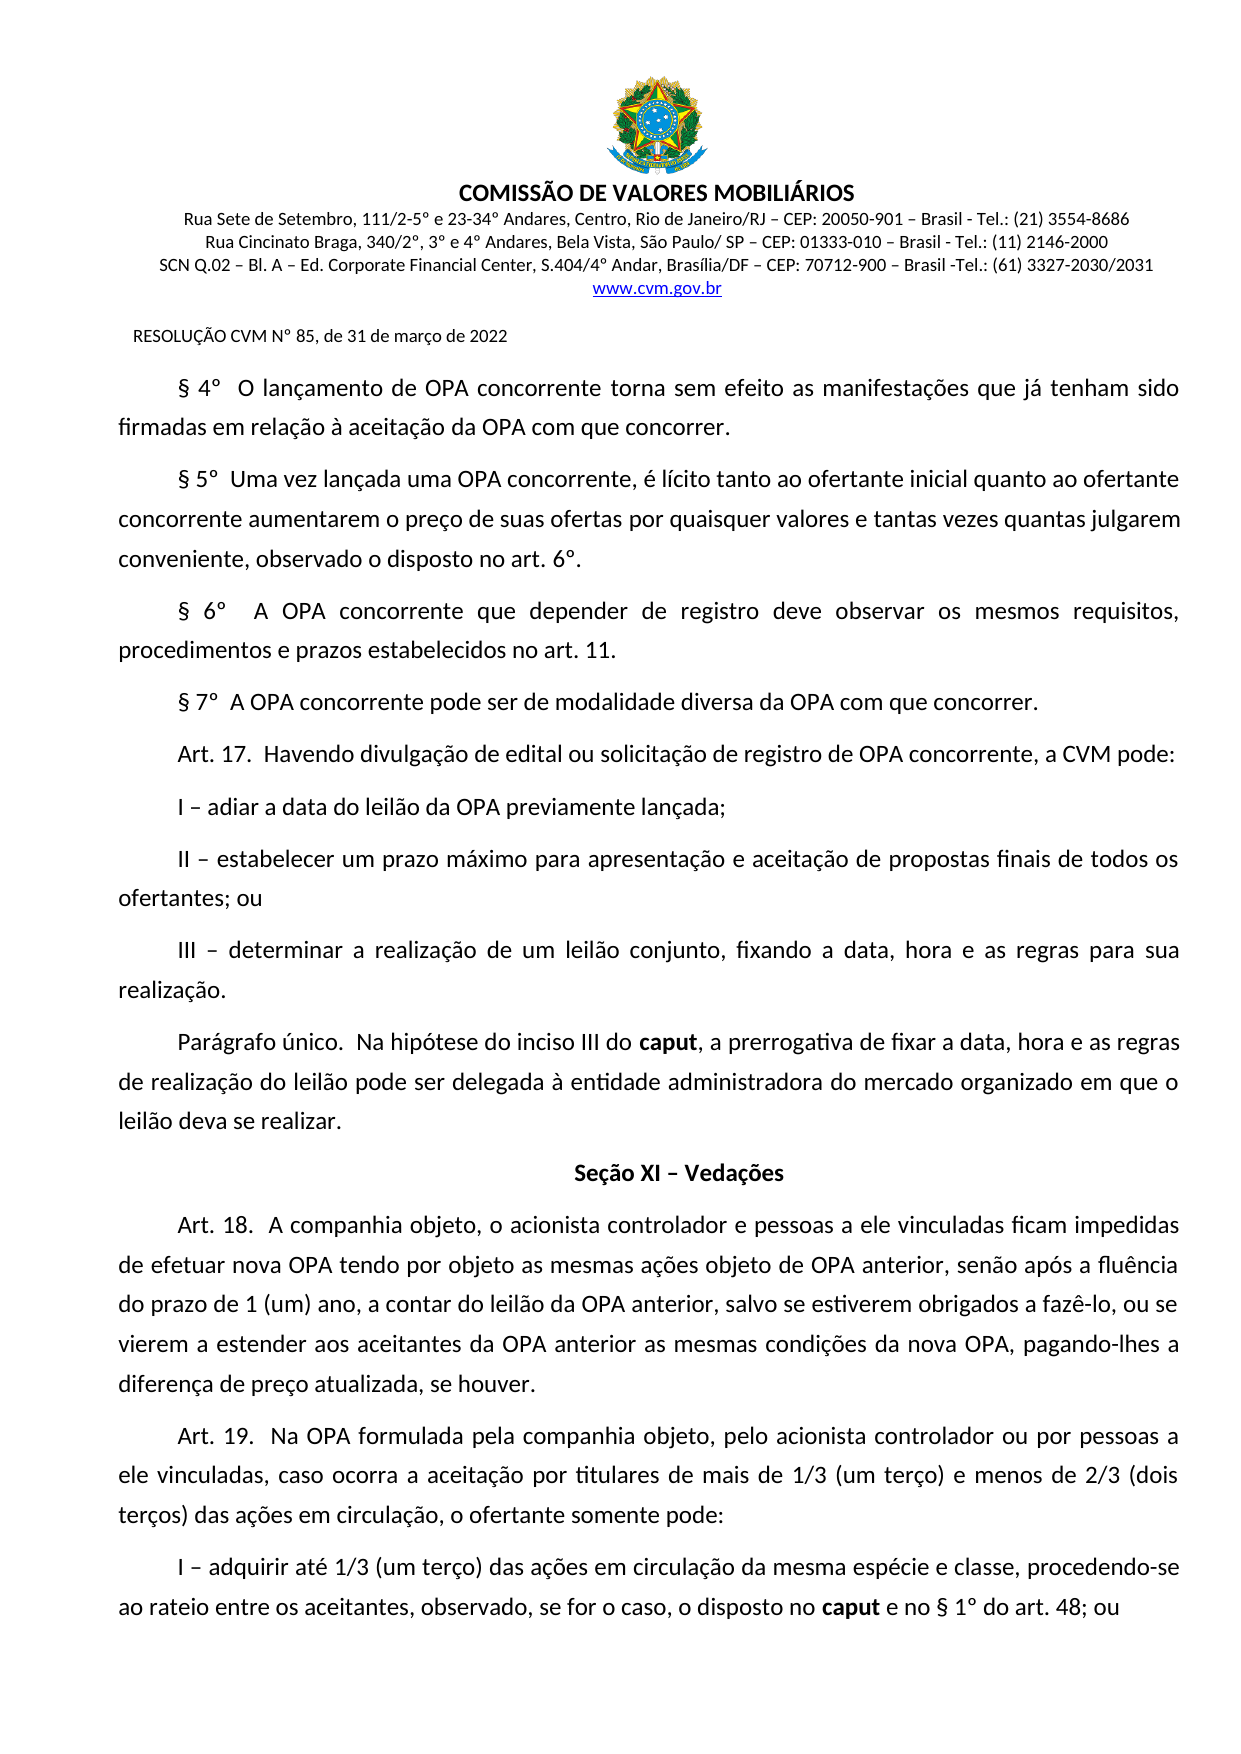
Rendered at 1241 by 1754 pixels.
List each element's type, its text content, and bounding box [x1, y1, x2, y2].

picture [603, 73, 711, 177]
text I – adiar a data do leilão da OPA previamente lançada; [118, 791, 1181, 821]
text III – determinar a realização de um leilão conjunto, fixando a data, hora e as regras para sua realização. [118, 934, 1181, 1004]
text § 7º A OPA concorrente pode ser de modalidade diversa da OPA com que concorrer. [118, 687, 1181, 717]
text § 5º Uma vez lançada uma OPA concorrente, é lícito tanto ao ofertante inicial quanto ao ofertante concorrente aumentarem o preço de suas ofertas por quaisquer valores e tantas vezes quantas julgarem conveniente, observado o disposto no art. 6º. [118, 464, 1181, 573]
text § 4º O lançamento de OPA concorrente torna sem efeito as manifestações que já tenham sido firmadas em relação à aceitação da OPA com que concorrer. [118, 372, 1181, 442]
text Art. 19. Na OPA formulada pela companhia objeto, pelo acionista controlador ou por pessoas a ele vinculadas, caso ocorra a aceitação por titulares de mais de 1/3 (um terço) e menos de 2/3 (dois terços) das ações em circulação, o ofertante somente pode: [118, 1420, 1181, 1529]
text Seção XI – Vedações [118, 1157, 1181, 1188]
text II – estabelecer um prazo máximo para apresentação e aceitação de propostas finais de todos os ofertantes; ou [118, 843, 1181, 913]
text Art. 18. A companhia objeto, o acionista controlador e pessoas a ele vinculadas ficam impedidas de efetuar nova OPA tendo por objeto as mesmas ações objeto de OPA anterior, senão após a fluência do prazo de 1 (um) ano, a contar do leilão da OPA anterior, salvo se estiverem obrigados a fazê-lo, ou se vierem a estender aos aceitantes da OPA anterior as mesmas condições da nova OPA, pagando-lhes a diferença de preço atualizada, se houver. [118, 1209, 1181, 1398]
text Parágrafo único. Na hipótese do inciso III do caput, a prerrogativa de fixar a data, hora e as regras de realização do leilão pode ser delegada à entidade administradora do mercado organizado em que o leilão deva se realizar. [118, 1026, 1181, 1136]
text Art. 17. Havendo divulgação de edital ou solicitação de registro de OPA concorrente, a CVM pode: [118, 739, 1181, 769]
text § 6º A OPA concorrente que depender de registro deve observar os mesmos requisitos, procedimentos e prazos estabelecidos no art. 11. [118, 595, 1181, 665]
text I – adquirir até 1/3 (um terço) das ações em circulação da mesma espécie e classe, procedendo-se ao rateio entre os aceitantes, observado, se for o caso, o disposto no caput e no § 1º do art. 48; ou [118, 1551, 1181, 1621]
